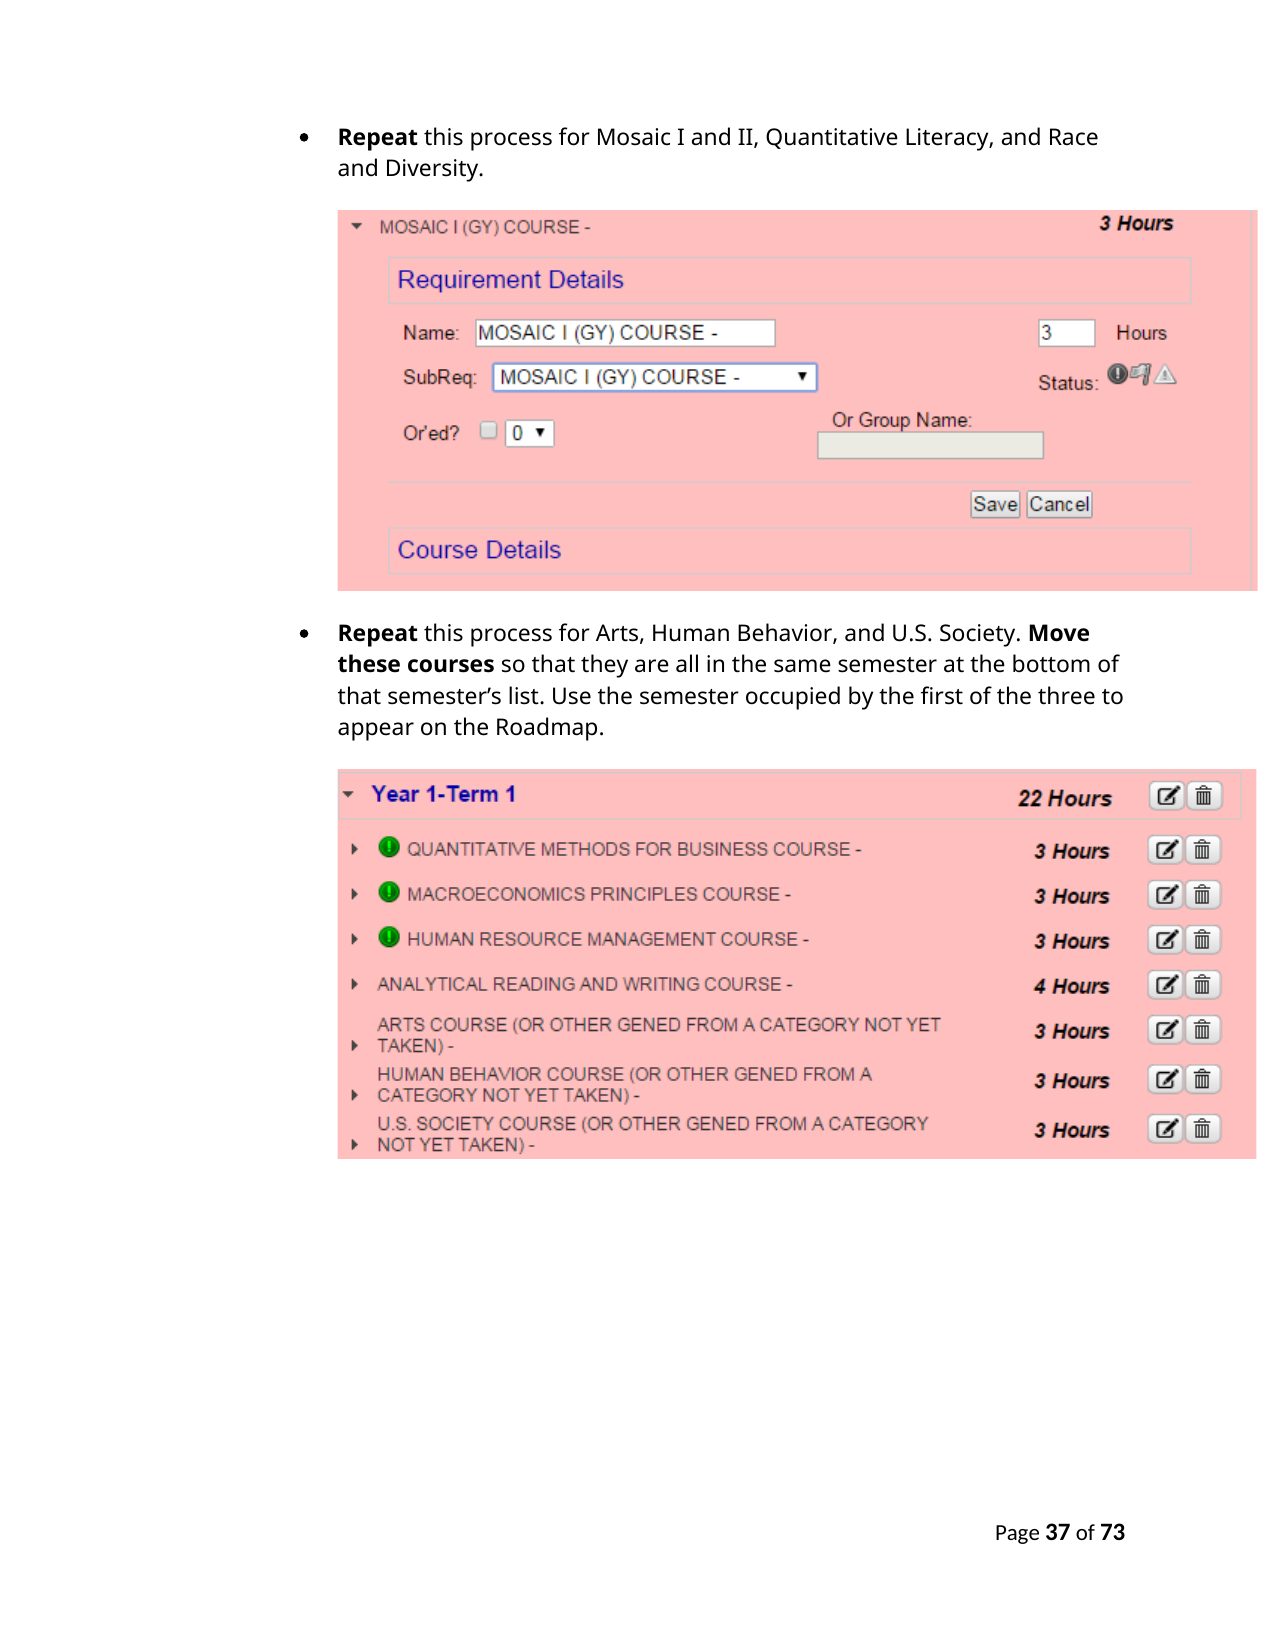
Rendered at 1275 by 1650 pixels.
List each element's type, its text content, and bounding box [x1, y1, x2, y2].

picture [337, 769, 1257, 1159]
picture [337, 210, 1258, 591]
list Repeat this process for Mosaic I and II, Quantitative Literacy, and Race and Diversity. [300, 121, 1125, 183]
list Repeat this process for Arts, Human Behavior, and U.S. Society. Move these courses so that they are all in the same semester at the bottom of that semester’s list. Use the semester occupied by the first of the three to appear on the Roadmap. [300, 617, 1125, 742]
